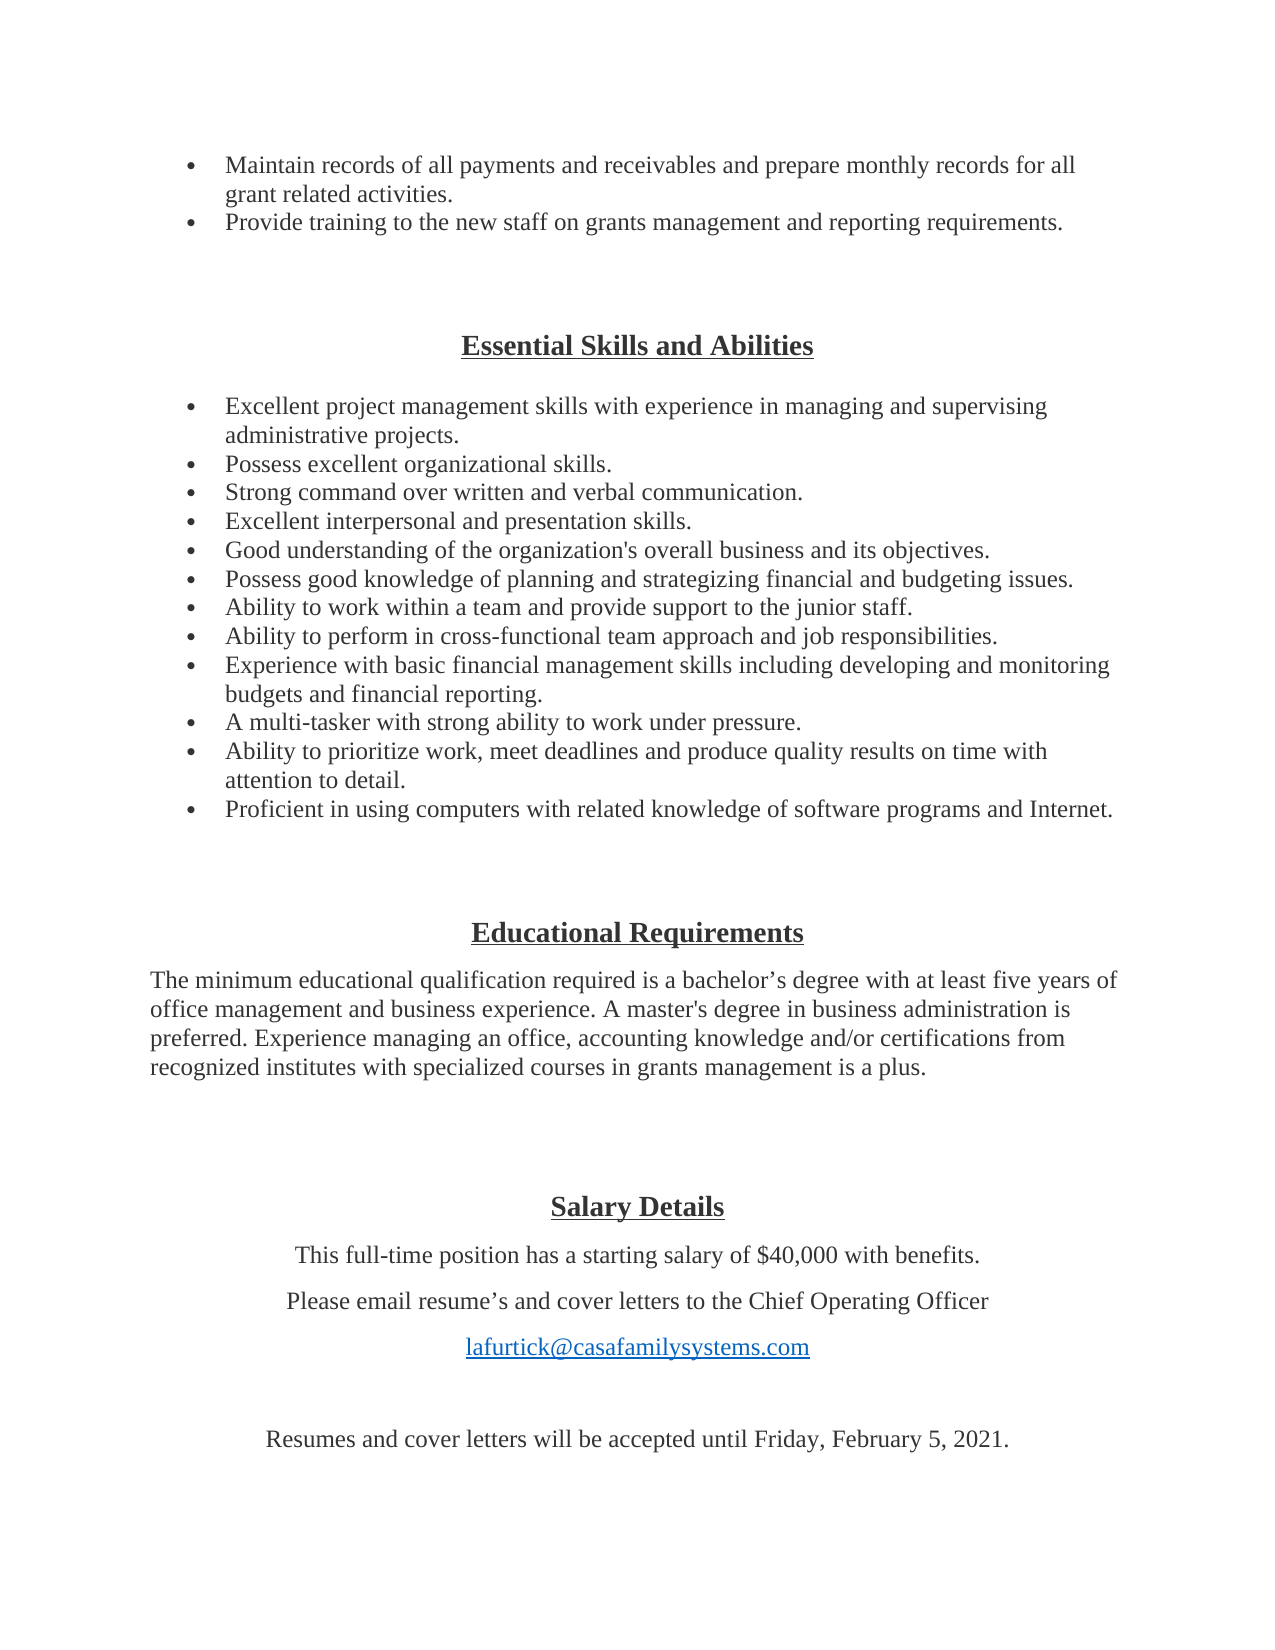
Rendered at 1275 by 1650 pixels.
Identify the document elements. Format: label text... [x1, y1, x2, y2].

list Strong command over written and verbal communication. [187, 477, 1125, 506]
list Ability to work within a team and provide support to the junior staff. [187, 592, 1125, 621]
list Maintain records of all payments and receivables and prepare monthly records for all grant related activities. [187, 150, 1125, 207]
text Please email resume’s and cover letters to the Chief Operating Officer [150, 1286, 1125, 1315]
list Ability to prioritize work, meet deadlines and produce quality results on time with attention to detail. [187, 736, 1125, 794]
text Salary Details [150, 1189, 1125, 1223]
list A multi-tasker with strong ability to work under pressure. [187, 707, 1125, 736]
text Educational Requirements [150, 915, 1125, 948]
list Provide training to the new staff on grants management and reporting requirements. [187, 207, 1125, 236]
text lafurtick@casafamilysystems.com [150, 1332, 1125, 1361]
list Good understanding of the organization's overall business and its objectives. [187, 535, 1125, 564]
list Excellent project management skills with experience in managing and supervising administrative projects. [187, 391, 1125, 449]
text The minimum educational qualification required is a bachelor’s degree with at least five years of office management and business experience. A master's degree in business administration is preferred. Experience managing an office, accounting knowledge and/or certifications from recognized institutes with specialized courses in grants management is a plus. [150, 966, 1125, 1081]
text This full-time position has a starting salary of $40,000 with benefits. [150, 1240, 1125, 1269]
text Essential Skills and Abilities [150, 328, 1125, 362]
list Possess good knowledge of planning and strategizing financial and budgeting issues. [187, 564, 1125, 592]
list Possess excellent organizational skills. [187, 449, 1125, 477]
list Excellent interpersonal and presentation skills. [187, 506, 1125, 535]
list Experience with basic financial management skills including developing and monitoring budgets and financial reporting. [187, 650, 1125, 707]
list Ability to perform in cross-functional team approach and job responsibilities. [187, 621, 1125, 650]
list Proficient in using computers with related knowledge of software programs and Internet. [187, 794, 1125, 822]
text Resumes and cover letters will be accepted until Friday, February 5, 2021. [150, 1424, 1125, 1453]
